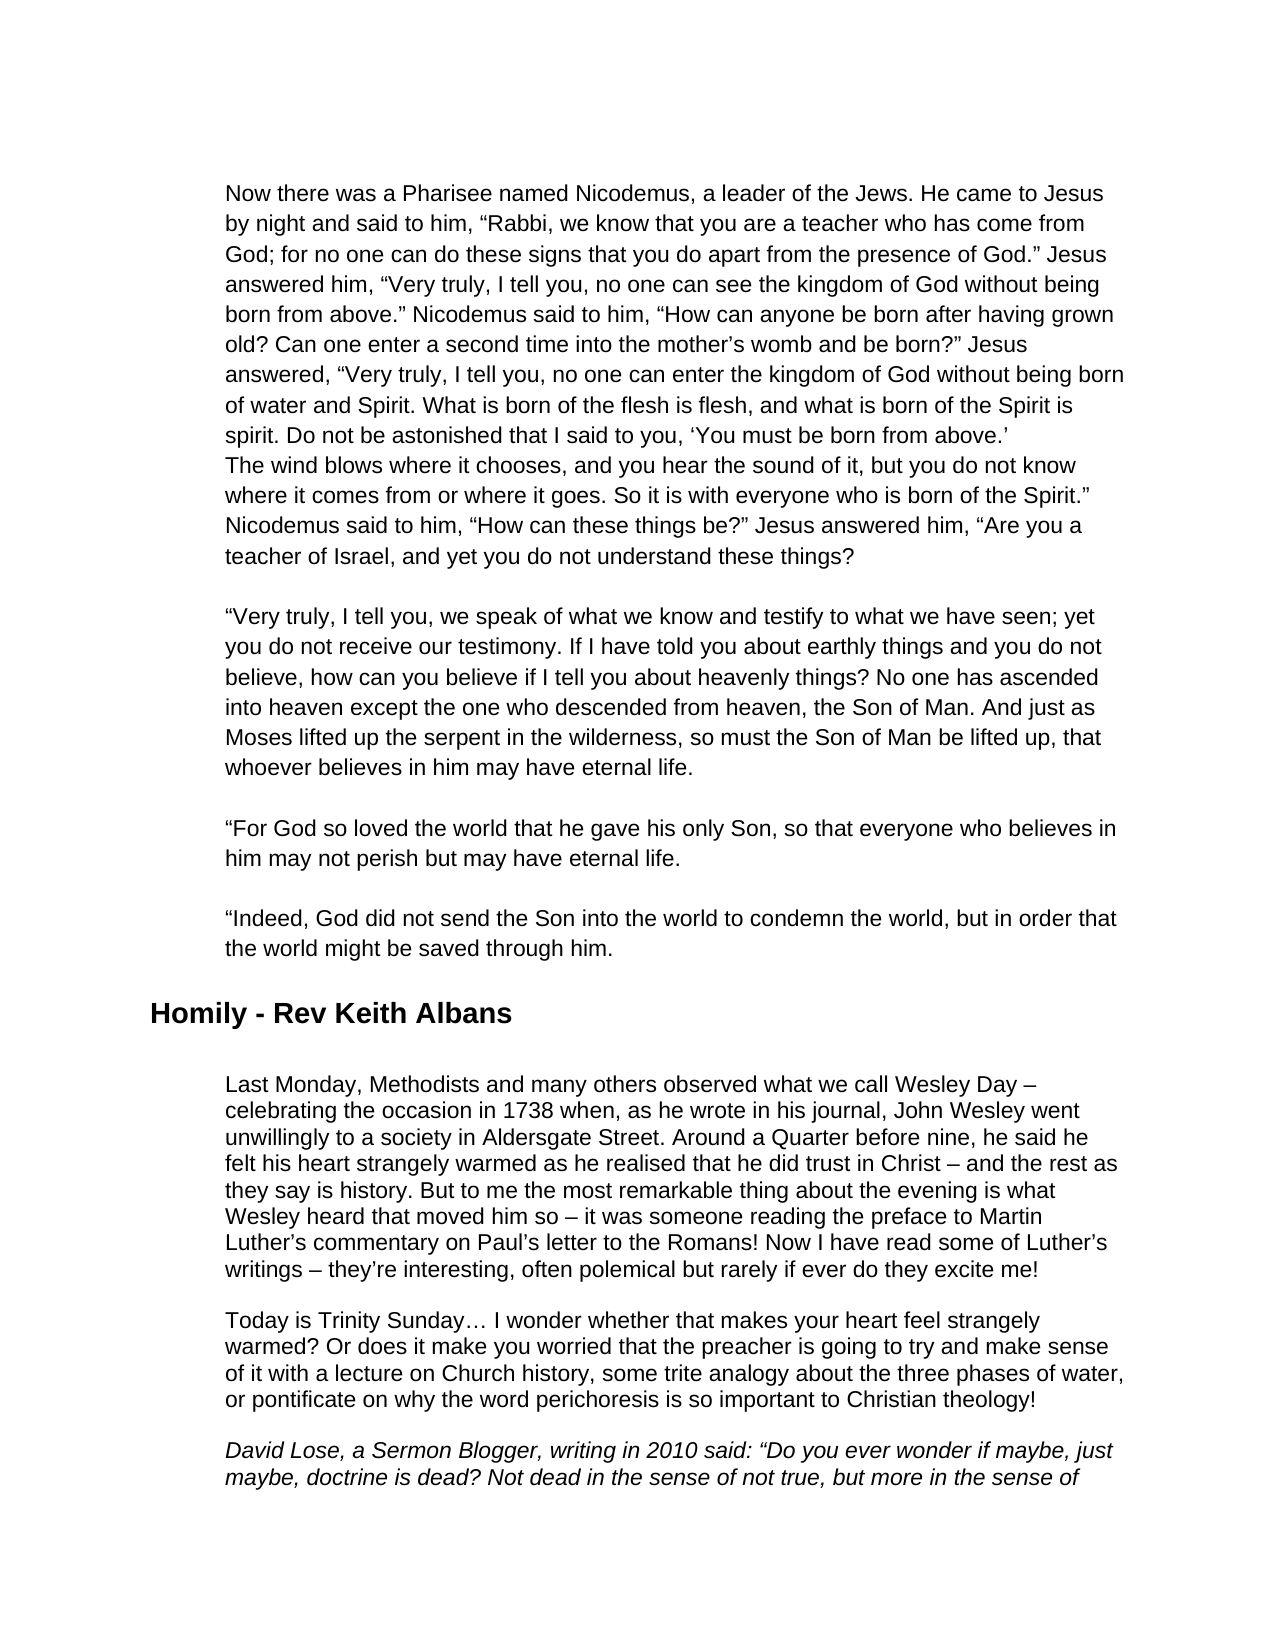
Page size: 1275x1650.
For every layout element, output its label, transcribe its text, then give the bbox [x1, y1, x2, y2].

text The wind blows where it chooses, and you hear the sound of it, but you do not know where it comes from or where it goes. So it is with everyone who is born of the Spirit.” Nicodemus said to him, “How can these things be?” Jesus answered him, “Are you a teacher of Israel, and yet you do not understand these things? [225, 452, 1125, 569]
text “Indeed, God did not send the Son into the world to condemn the world, but in order that the world might be saved through him. [225, 905, 1125, 962]
text Homily - Rev Keith Albans [150, 996, 1125, 1029]
text “Very truly, I tell you, we speak of what we know and testify to what we have seen; yet you do not receive our testimony. If I have told you about earthly things and you do not believe, how can you believe if I tell you about heavenly things? No one has ascended into heaven except the one who descended from heaven, the Son of Man. And just as Moses lifted up the serpent in the wilderness, so must the Son of Man be lifted up, that whoever believes in him may have eternal life. [225, 603, 1125, 781]
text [225, 1437, 1125, 1490]
text “For God so loved the world that he gave his only Son, so that everyone who believes in him may not perish but may have eternal life. [225, 814, 1125, 871]
text Today is Trinity Sunday… I wonder whether that makes your heart feel strangely warmed? Or does it make you worried that the preacher is going to try and make sense of it with a lecture on Church history, some trite analogy about the three phases of water, or pontificate on why the word perichoresis is so important to Christian theology! [225, 1307, 1125, 1412]
text Now there was a Pharisee named Nicodemus, a leader of the Jews. He came to Jesus by night and said to him, “Rabbi, we know that you are a teacher who has come from God; for no one can do these signs that you do apart from the presence of God.” Jesus answered him, “Very truly, I tell you, no one can see the kingdom of God without being born from above.” Nicodemus said to him, “How can anyone be born after having grown old? Can one enter a second time into the mother’s womb and be born?” Jesus answered, “Very truly, I tell you, no one can enter the kingdom of God without being born of water and Spirit. What is born of the flesh is flesh, and what is born of the Spirit is spirit. Do not be astonished that I said to you, ‘You must be born from above.’ [225, 180, 1125, 448]
text Last Monday, Methodists and many others observed what we call Wesley Day – celebrating the occasion in 1738 when, as he wrote in his journal, John Wesley went unwillingly to a society in Aldersgate Street. Around a Quarter before nine, he said he felt his heart strangely warmed as he realised that he did trust in Christ – and the rest as they say is history. But to me the most remarkable thing about the evening is what Wesley heard that moved him so – it was someone reading the preface to Martin Luther’s commentary on Paul’s letter to the Romans! Now I have read some of Luther’s writings – they’re interesting, often polemical but rarely if ever do they excite me! [225, 1071, 1125, 1282]
